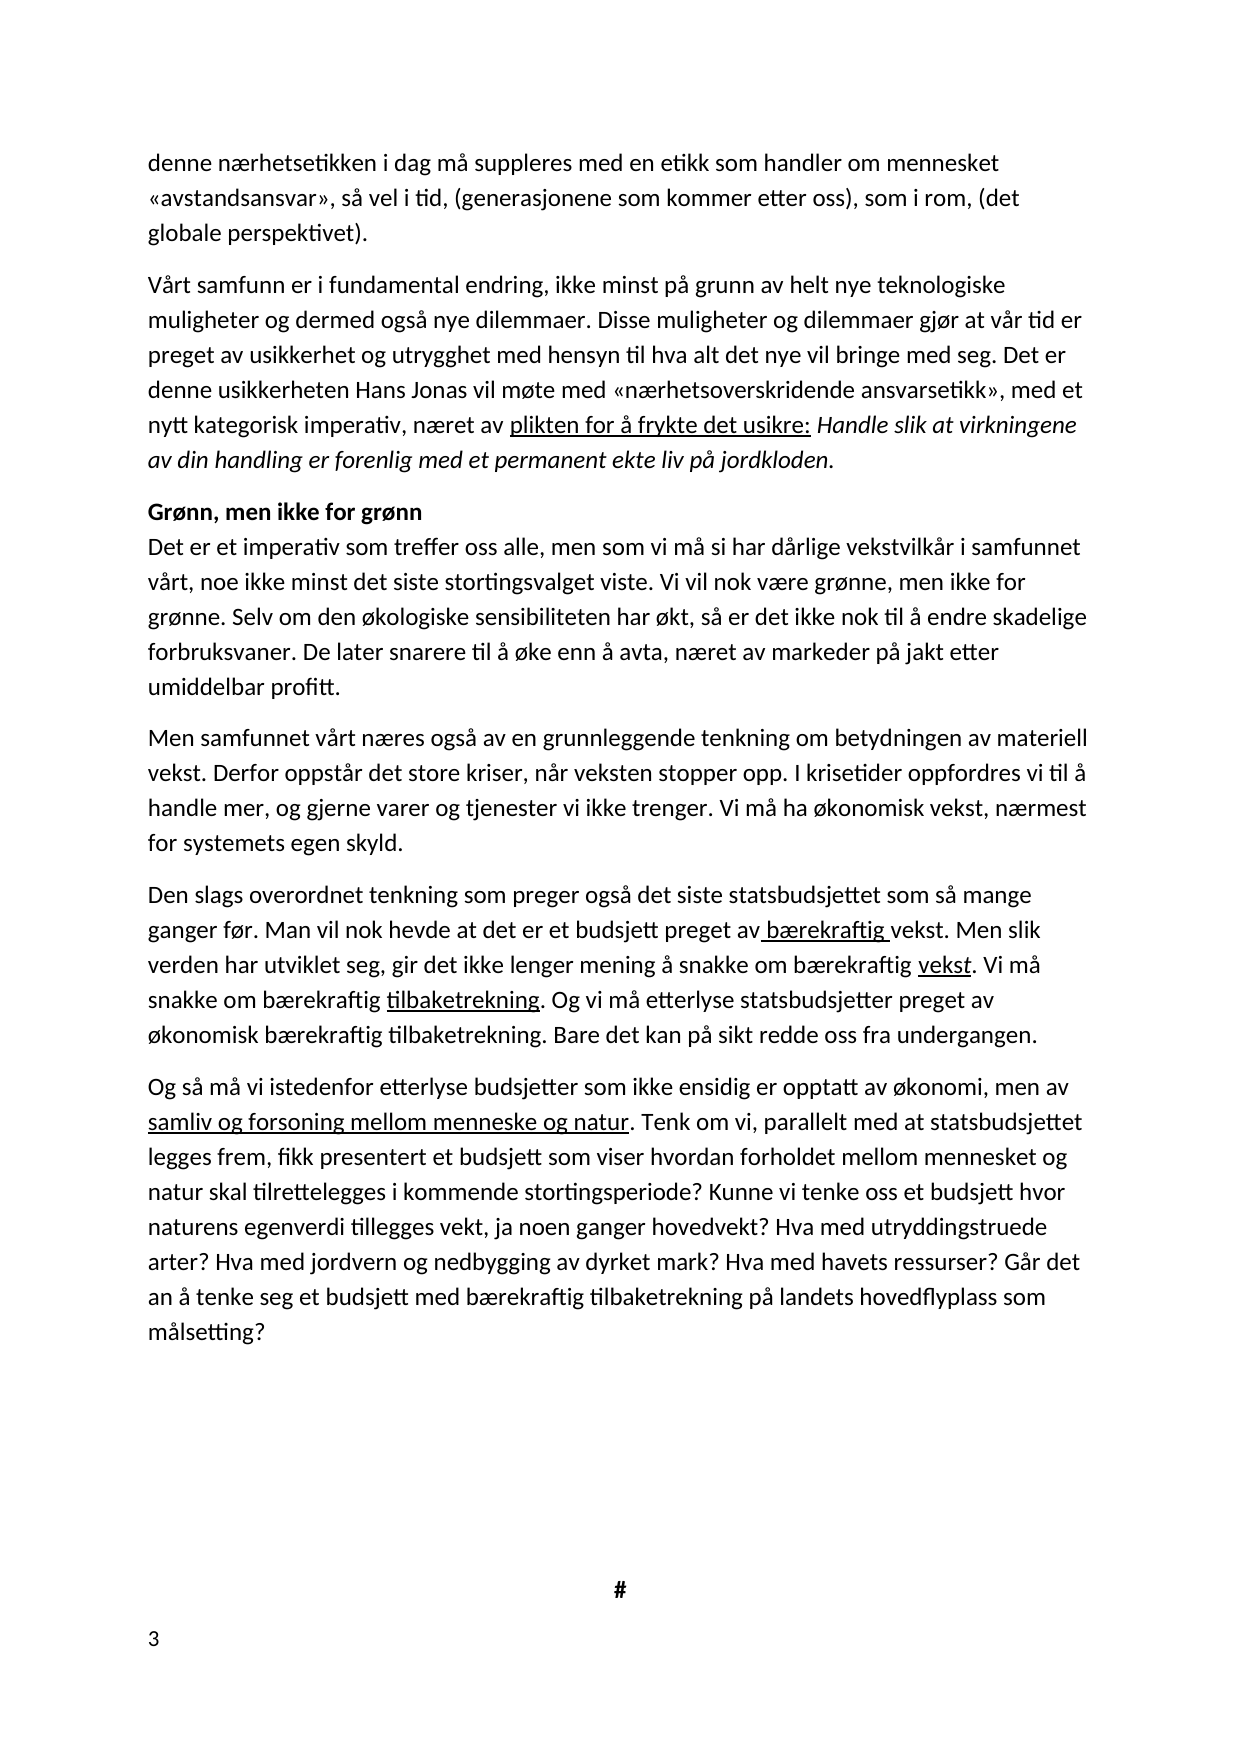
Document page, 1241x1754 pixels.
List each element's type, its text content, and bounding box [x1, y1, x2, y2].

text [148, 148, 1093, 248]
text Den slags overordnet tenkning som preger også det siste statsbudsjettet som så mange ganger før. Man vil nok hevde at det er et budsjett preget av bærekraftig vekst. Men slik verden har utviklet seg, gir det ikke lenger mening å snakke om bærekraftig vekst. Vi må snakke om bærekraftig tilbaketrekning. Og vi må etterlyse statsbudsjetter preget av økonomisk bærekraftig tilbaketrekning. Bare det kan på sikt redde oss fra undergangen. [148, 879, 1093, 1050]
text Grønn, men ikke for grønn Det er et imperativ som treffer oss alle, men som vi må si har dårlige vekstvilkår i samfunnet vårt, noe ikke minst det siste stortingsvalget viste. Vi vil nok være grønne, men ikke for grønne. Selv om den økologiske sensibiliteten har økt, så er det ikke nok til å endre skadelige forbruksvaner. De later snarere til å øke enn å avta, næret av markeder på jakt etter umiddelbar profitt. [148, 496, 1093, 701]
text Vårt samfunn er i fundamental endring, ikke minst på grunn av helt nye teknologiske muligheter og dermed også nye dilemmaer. Disse muligheter og dilemmaer gjør at vår tid er preget av usikkerhet og utrygghet med hensyn til hva alt det nye vil bringe med seg. Det er denne usikkerheten Hans Jonas vil møte med «nærhetsoverskridende ansvarsetikk», med et nytt kategorisk imperativ, næret av plikten for å frykte det usikre: Handle slik at virkningene av din handling er forenlig med et permanent ekte liv på jordkloden. [148, 269, 1093, 475]
text Men samfunnet vårt næres også av en grunnleggende tenkning om betydningen av materiell vekst. Derfor oppstår det store kriser, når veksten stopper opp. I krisetider oppfordres vi til å handle mer, og gjerne varer og tjenester vi ikke trenger. Vi må ha økonomisk vekst, nærmest for systemets egen skyld. [148, 723, 1093, 858]
text # [148, 1574, 1093, 1605]
text Og så må vi istedenfor etterlyse budsjetter som ikke ensidig er opptatt av økonomi, men av samliv og forsoning mellom menneske og natur. Tenk om vi, parallelt med at statsbudsjettet legges frem, fikk presentert et budsjett som viser hvordan forholdet mellom mennesket og natur skal tilrettelegges i kommende stortingsperiode? Kunne vi tenke oss et budsjett hvor naturens egenverdi tillegges vekt, ja noen ganger hovedvekt? Hva med utryddingstruede arter? Hva med jordvern og nedbygging av dyrket mark? Hva med havets ressurser? Går det an å tenke seg et budsjett med bærekraftig tilbaketrekning på landets hovedflyplass som målsetting? [148, 1071, 1093, 1346]
